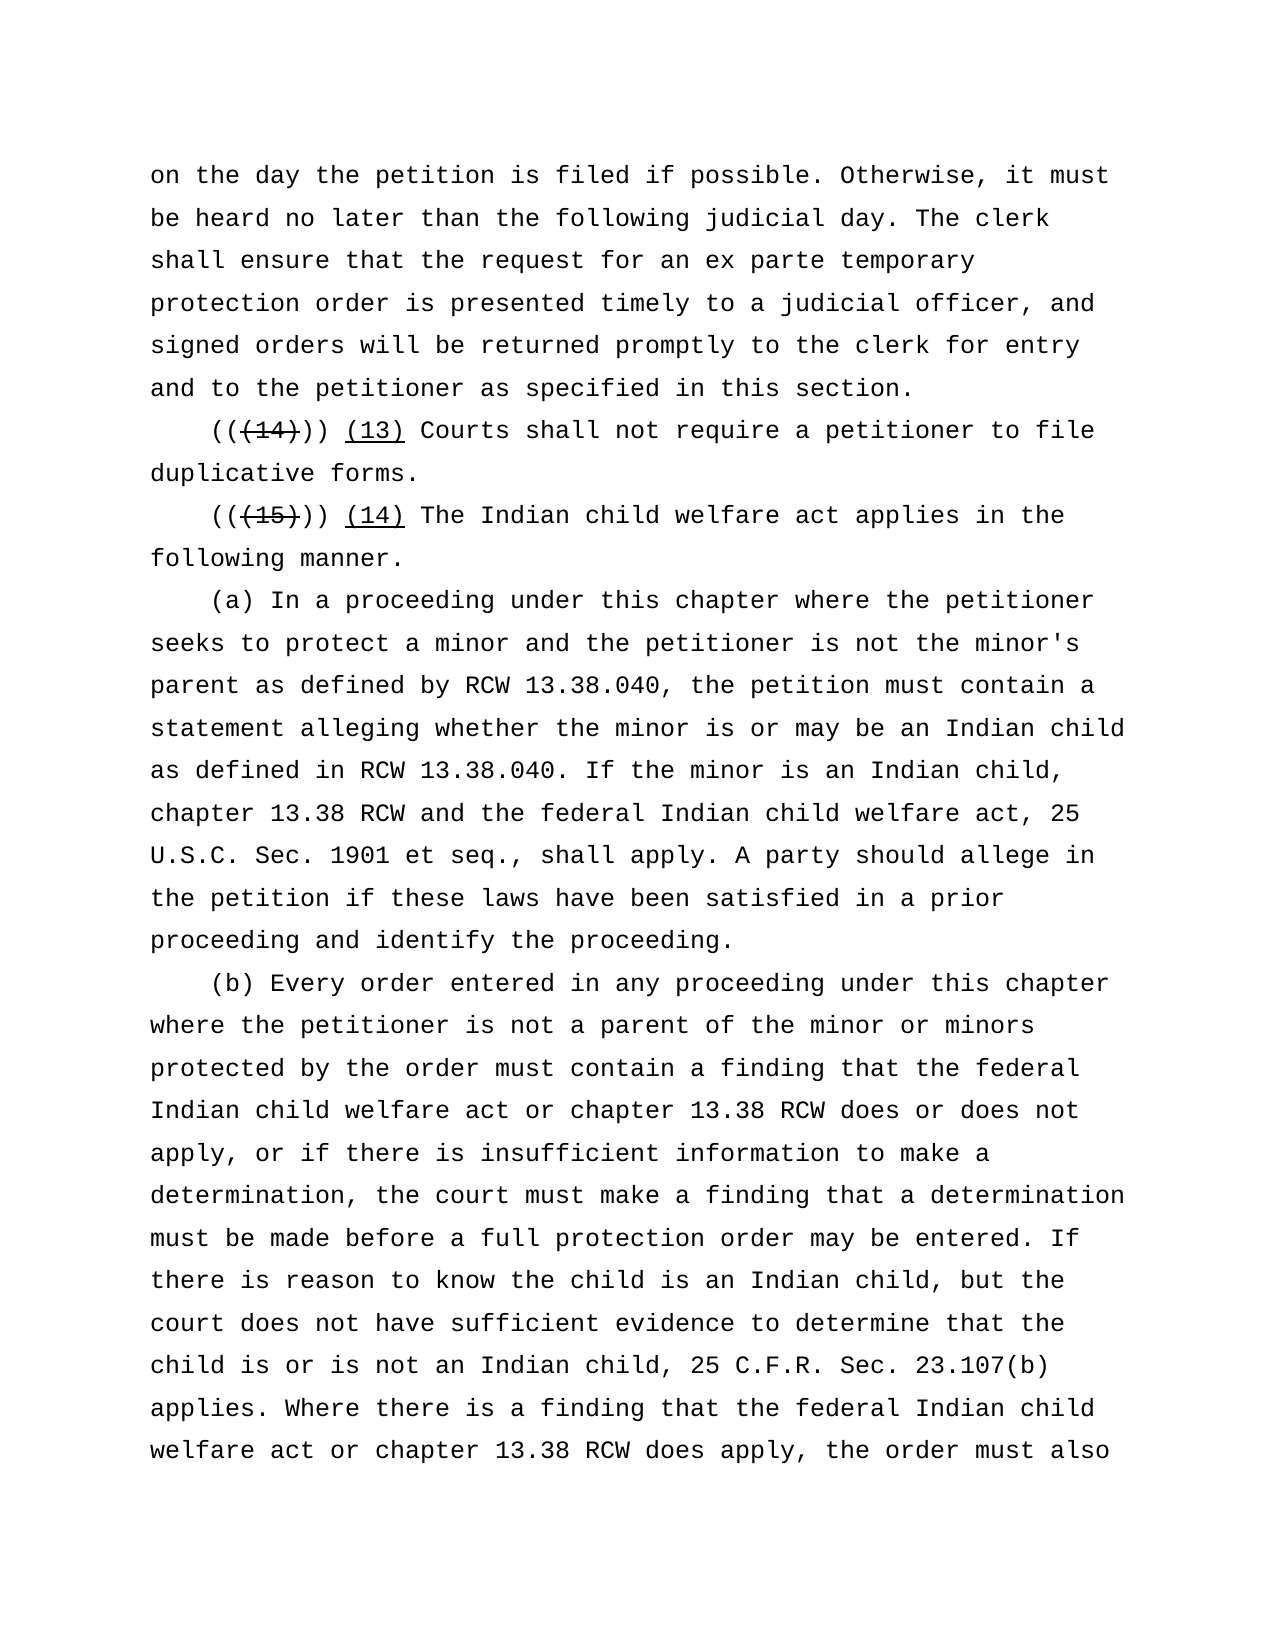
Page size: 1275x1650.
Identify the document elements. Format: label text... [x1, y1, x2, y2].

text (((15))) (14) The Indian child welfare act applies in the following manner. [150, 490, 1125, 575]
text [150, 957, 1125, 1467]
text (a) In a proceeding under this chapter where the petitioner seeks to protect a minor and the petitioner is not the minor's parent as defined by RCW 13.38.040, the petition must contain a statement alleging whether the minor is or may be an Indian child as defined in RCW 13.38.040. If the minor is an Indian child, chapter 13.38 RCW and the federal Indian child welfare act, 25 U.S.C. Sec. 1901 et seq., shall apply. A party should allege in the petition if these laws have been satisfied in a prior proceeding and identify the proceeding. [150, 575, 1125, 957]
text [150, 150, 1125, 405]
text (((14))) (13) Courts shall not require a petitioner to file duplicative forms. [150, 405, 1125, 490]
